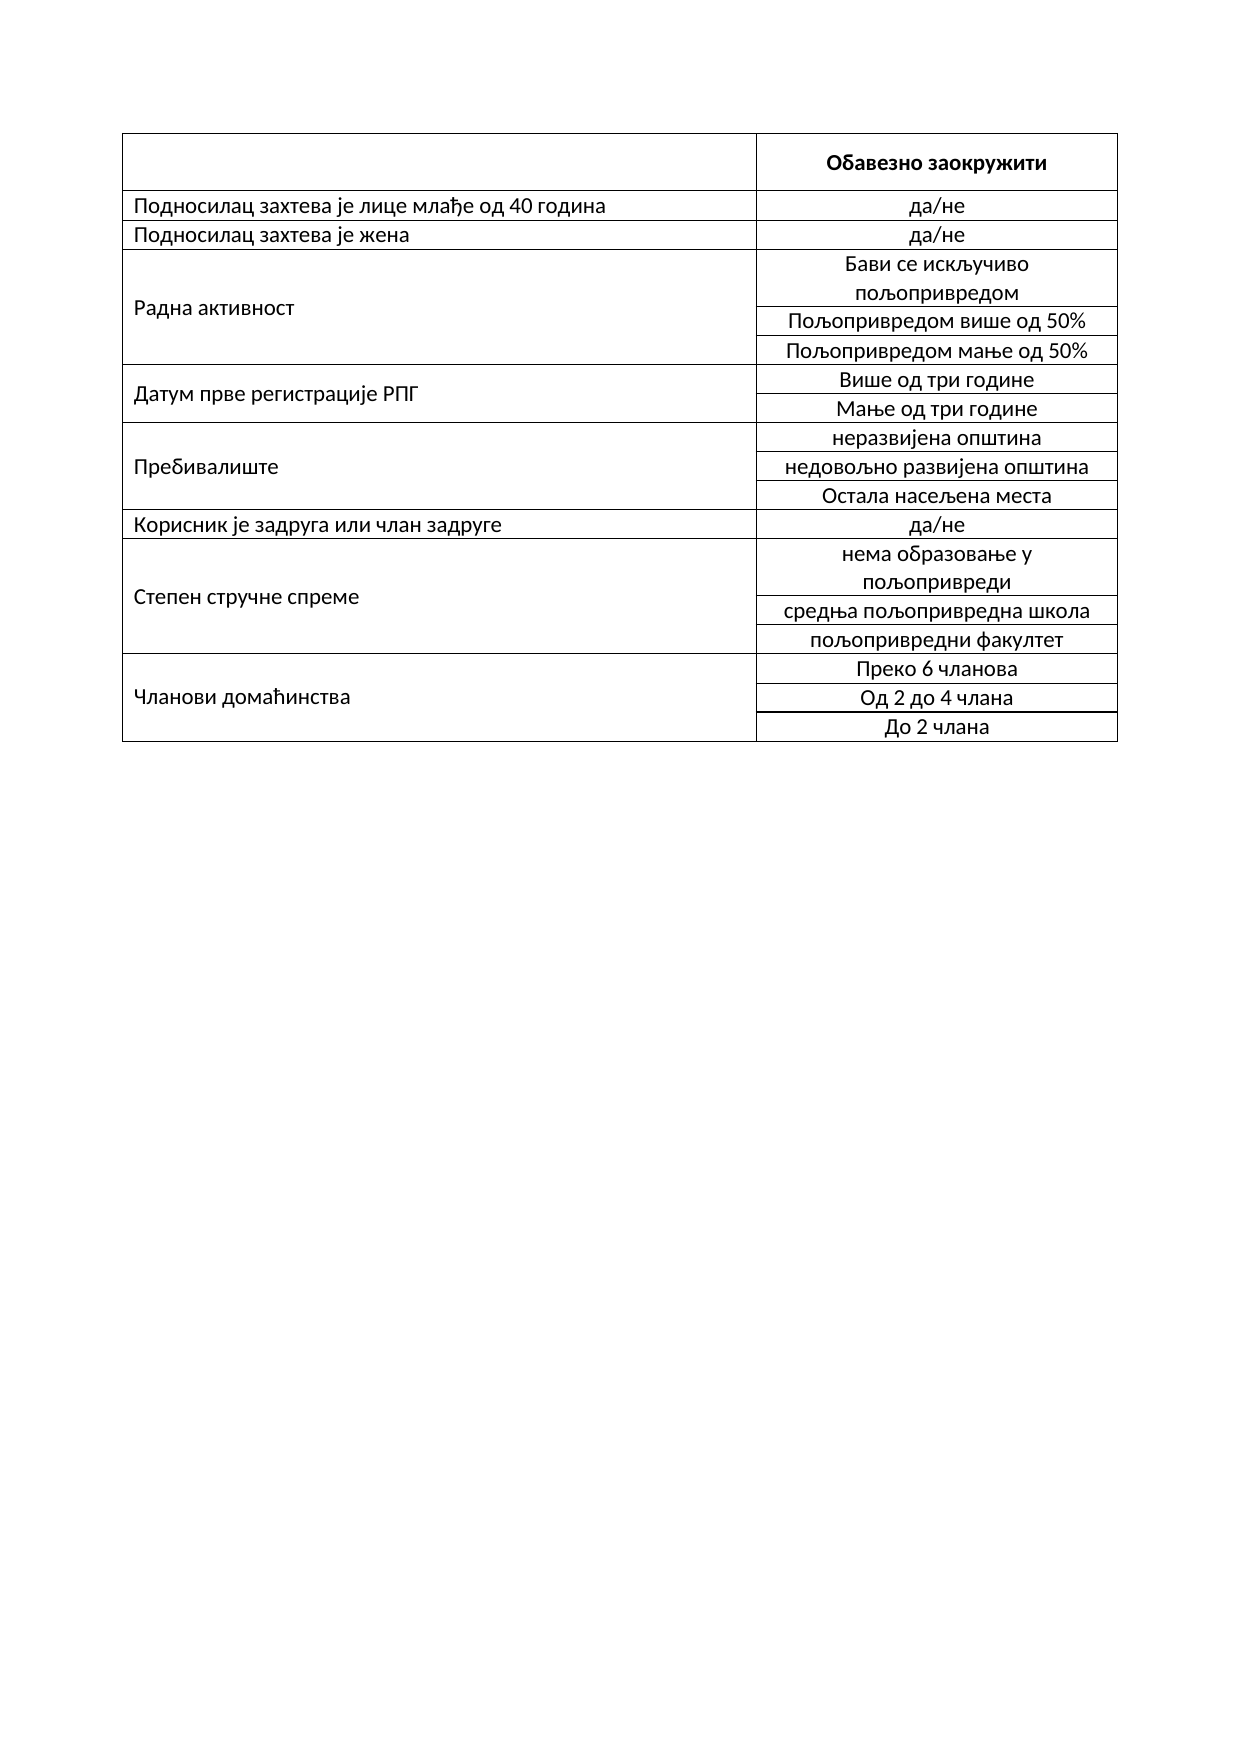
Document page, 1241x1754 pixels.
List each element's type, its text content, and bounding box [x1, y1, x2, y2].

table_header [123, 134, 756, 190]
table_cell неразвијена општина [757, 423, 1117, 451]
table_cell да/не [757, 191, 1117, 219]
table_cell Корисник је задруга или члан задруге [123, 510, 756, 538]
table_cell да/не [757, 510, 1117, 538]
table_cell Бави се искључиво пољопривредом [757, 250, 1117, 306]
table_cell Подносилац захтева је жена [123, 221, 756, 248]
table_cell Радна активност [123, 250, 756, 364]
table_cell Пребивалиште [123, 423, 756, 509]
table_cell средња пољопривредна школа [757, 596, 1117, 624]
table_cell Остала насељена места [757, 481, 1117, 509]
table_cell Степен стручне спреме [123, 539, 756, 653]
table_cell До 2 члана [757, 713, 1117, 741]
table_cell Подносилац захтева је лице млађе од 40 година [123, 191, 756, 219]
table_cell недовољно развијена општина [757, 452, 1117, 480]
table_cell пољопривредни факултет [757, 625, 1117, 653]
table_cell да/не [757, 221, 1117, 248]
table_cell Пољопривредом више од 50% [757, 307, 1117, 335]
table_cell Датум прве регистрације РПГ [123, 365, 756, 422]
table_cell Од 2 до 4 члана [757, 684, 1117, 711]
table_cell Пољопривредом мање од 50% [757, 336, 1117, 364]
table_cell нема образовање у пољопривреди [757, 539, 1117, 595]
table_cell Чланови домаћинства [123, 654, 756, 741]
table_cell Више од три године [757, 365, 1117, 393]
table_header Обавезно заокружити [757, 134, 1117, 190]
table_cell Преко 6 чланова [757, 654, 1117, 682]
table_cell Мање од три године [757, 394, 1117, 422]
